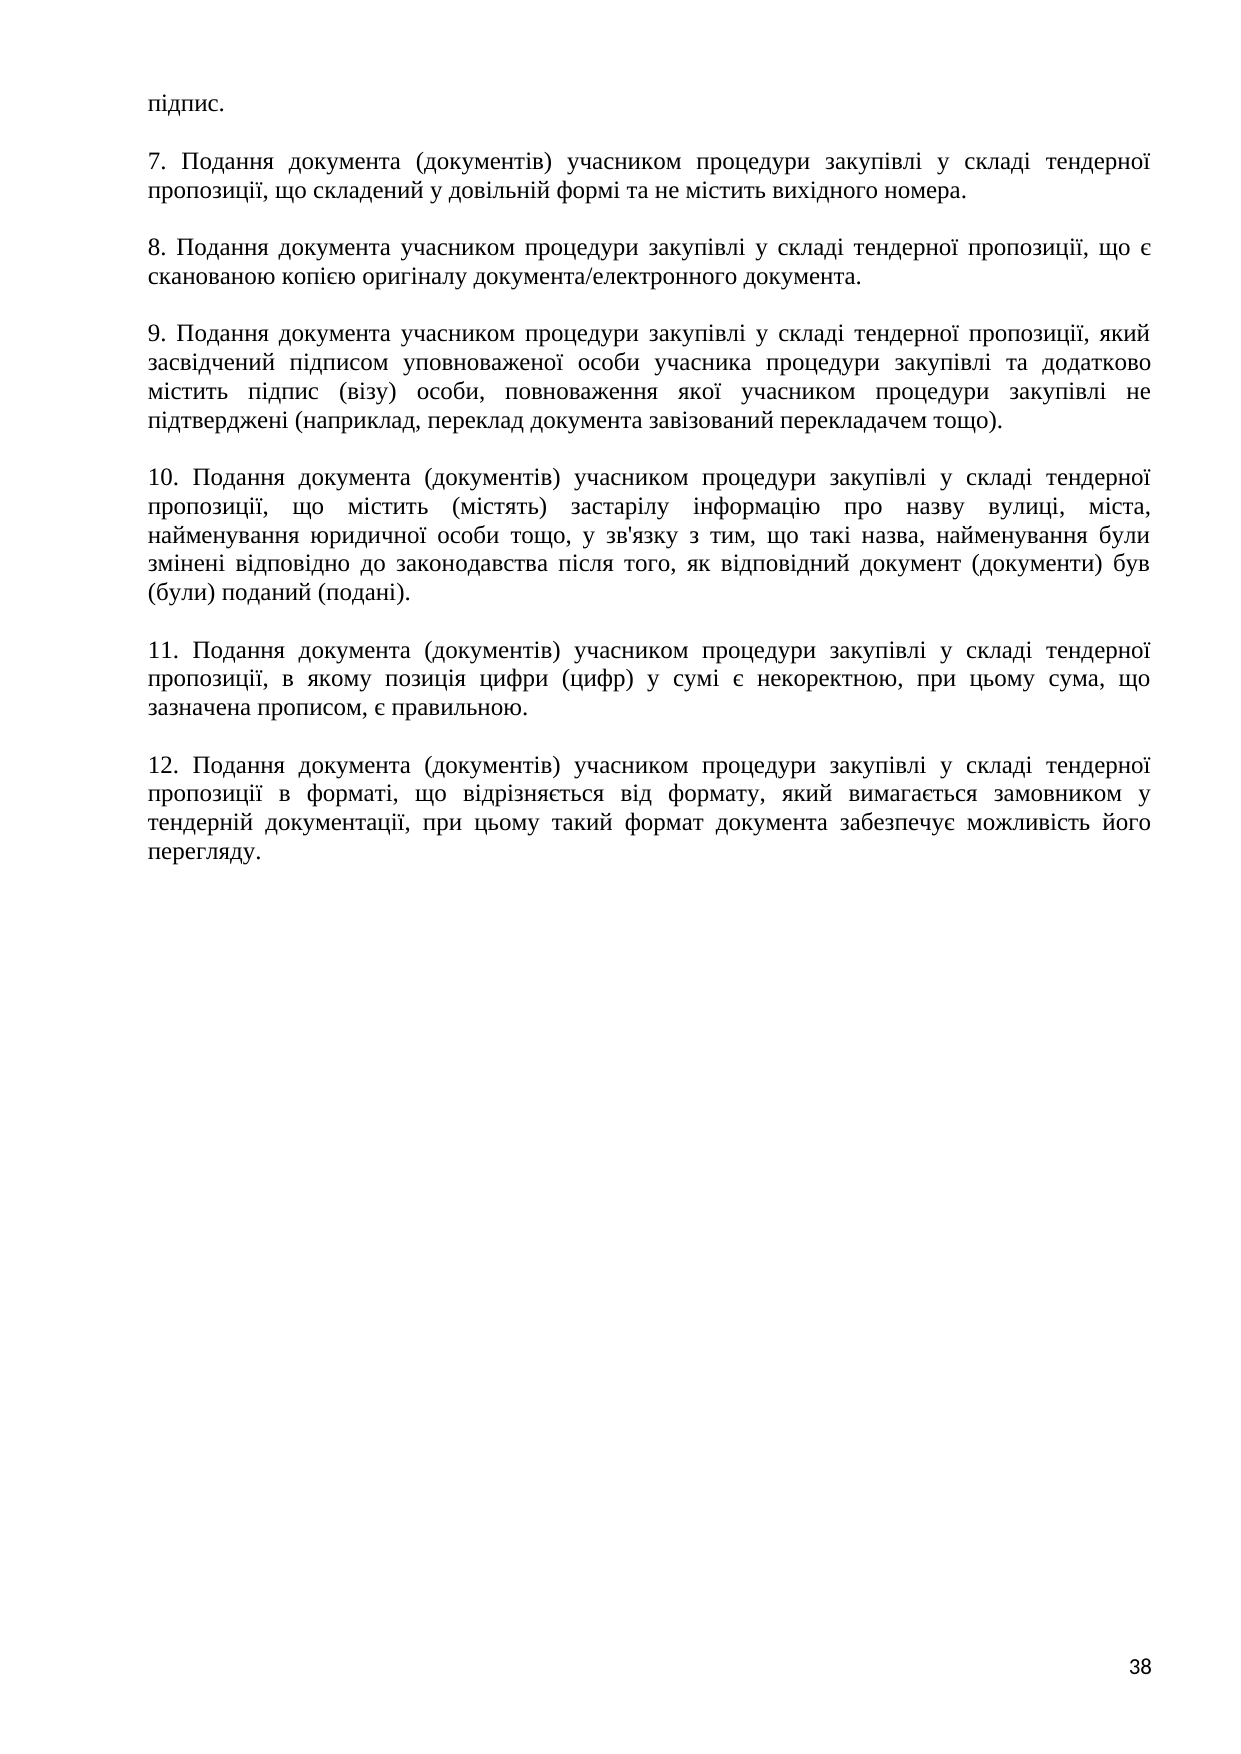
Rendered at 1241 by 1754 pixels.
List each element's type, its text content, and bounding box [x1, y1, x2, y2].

text 7. Подання документа (документів) учасником процедури закупівлі у складі тендерної пропозиції, що складений у довільній формі та не містить вихідного номера. [148, 146, 1152, 203]
text 8. Подання документа учасником процедури закупівлі у складі тендерної пропозиції, що є сканованою копією оригіналу документа/електронного документа. [148, 232, 1152, 290]
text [148, 88, 1152, 117]
text 9. Подання документа учасником процедури закупівлі у складі тендерної пропозиції, який засвідчений підписом уповноваженої особи учасника процедури закупівлі та додатково містить підпис (візу) особи, повноваження якої учасником процедури закупівлі не підтверджені (наприклад, переклад документа завізований перекладачем тощо). [148, 318, 1152, 433]
text 12. Подання документа (документів) учасником процедури закупівлі у складі тендерної пропозиції в форматі, що відрізняється від формату, який вимагається замовником у тендерній документації, при цьому такий формат документа забезпечує можливість його перегляду. [148, 750, 1152, 865]
text 11. Подання документа (документів) учасником процедури закупівлі у складі тендерної пропозиції, в якому позиція цифри (цифр) у сумі є некоректною, при цьому сума, що зазначена прописом, є правильною. [148, 635, 1152, 721]
text 10. Подання документа (документів) учасником процедури закупівлі у складі тендерної пропозиції, що містить (містять) застарілу інформацію про назву вулиці, міста, найменування юридичної особи тощо, у зв'язку з тим, що такі назва, найменування були змінені відповідно до законодавства після того, як відповідний документ (документи) був (були) поданий (подані). [148, 462, 1152, 606]
